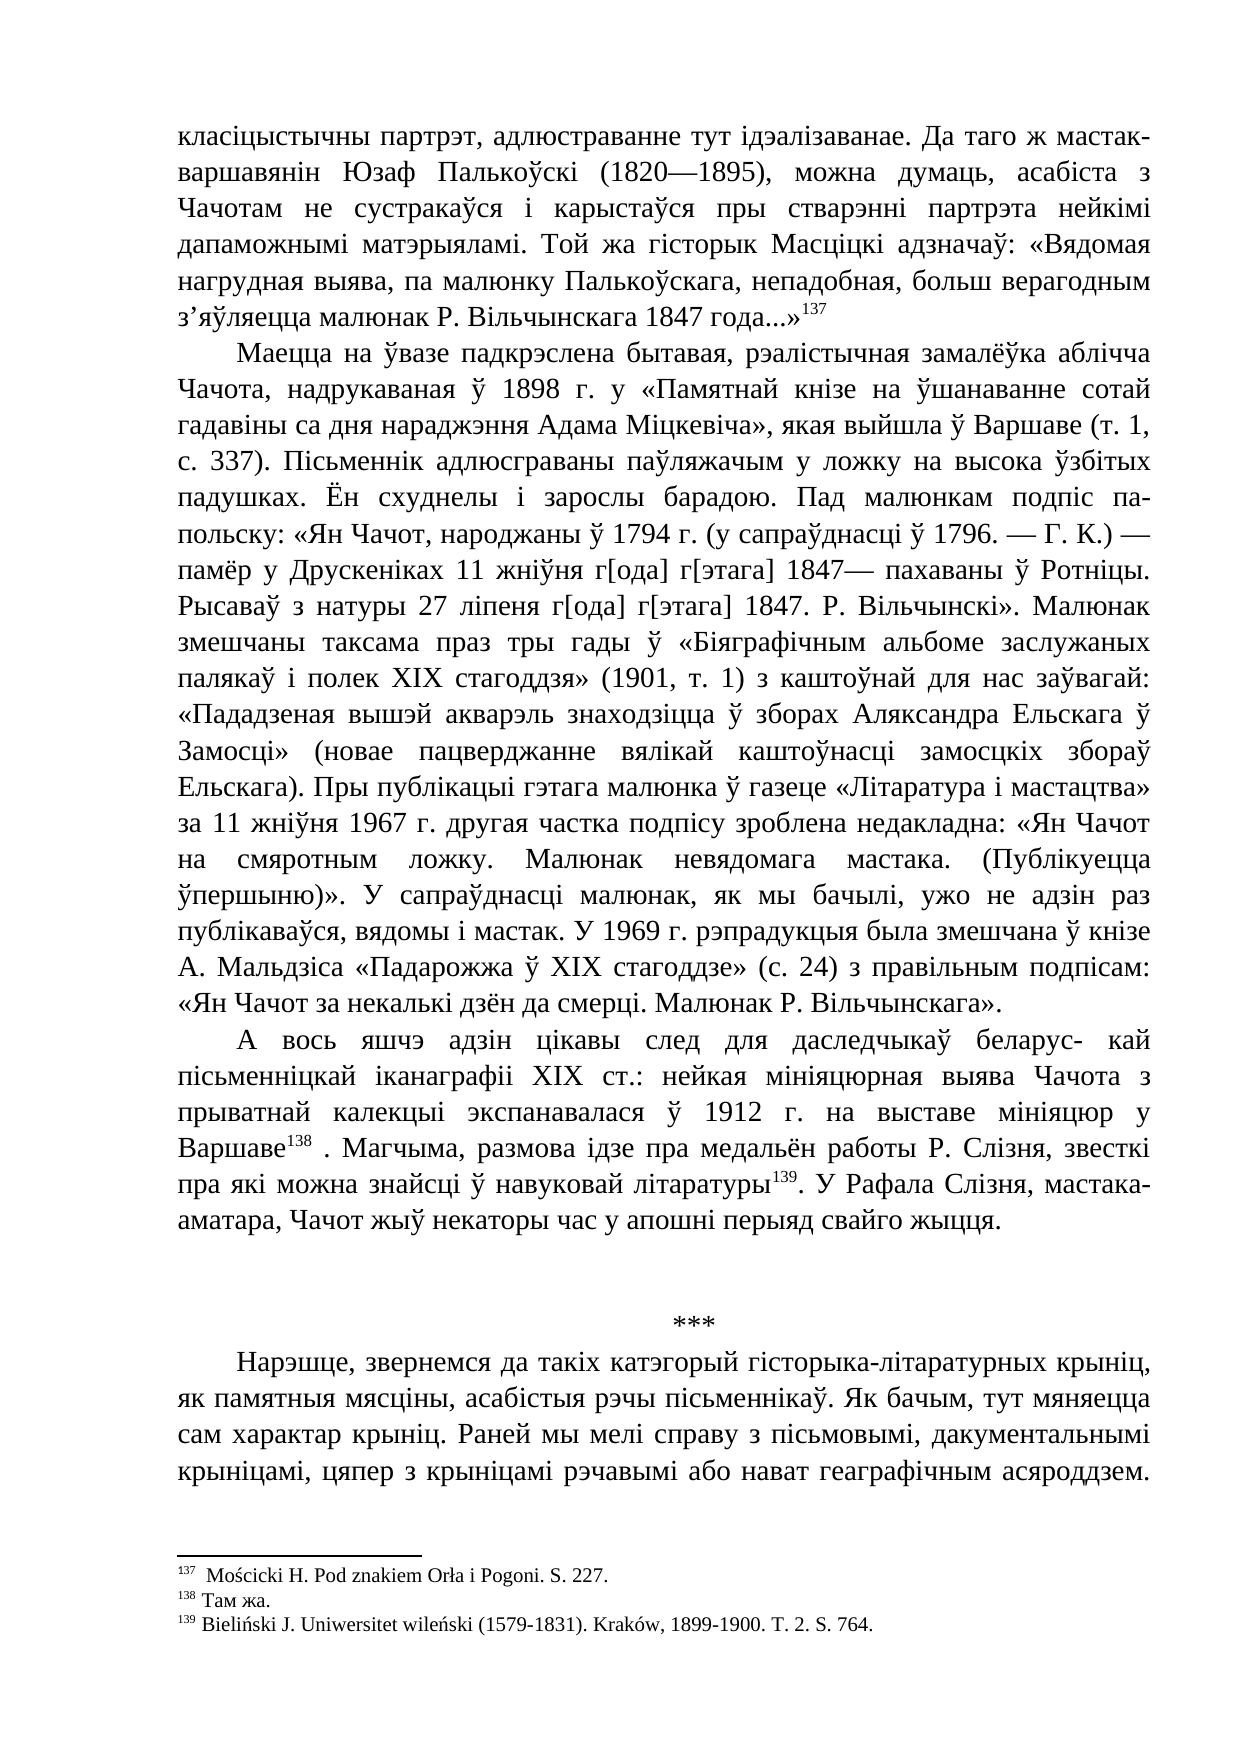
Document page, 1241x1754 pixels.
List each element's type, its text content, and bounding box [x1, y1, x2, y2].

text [177, 1344, 1152, 1486]
text А вось яшчэ адзін цікавы след для даследчыкаў беларус- кай пісьменніцкай іканаграфіі XIX ст.: нейкая мініяцюрная выява Чачота з прыватнай калекцыі экспанавалася ў 1912 г. на выставе мініяцюр у Варшаве138 . Магчыма, размова ідзе пра медальён работы Р. Слізня, звесткі пра які можна знайсці ў навуковай літаратуры139. У Рафала Слізня, мастака-аматара, Чачот жыў некаторы час у апошні перыяд свайго жыцця. [177, 1022, 1152, 1236]
text *** [177, 1308, 1152, 1342]
text Маецца на ўвазе падкрэслена бытавая, рэалістычная замалёўка аблічча Чачота, надрукаваная ў 1898 г. у «Памятнай кнізе на ўшанаванне сотай гадавіны са дня нараджэння Адама Міцкевіча», якая выйшла ў Варшаве (т. 1, с. 337). Пісьменнік адлюсграваны паўляжачым у ложку на высока ўзбітых падушках. Ён схуднелы і зарослы барадою. Пад малюнкам подпіс па-польску: «Ян Чачот, народжаны ў 1794 г. (у сапраўднасці ў 1796. — Г. К.) — памёр у Друскеніках 11 жніўня г[ода] г[этага] 1847— пахаваны ў Ротніцы. Рысаваў з натуры 27 ліпеня г[ода] г[этага] 1847. Р. Вільчынскі». Малюнак змешчаны таксама праз тры гады ў «Біяграфічным альбоме заслужаных палякаў і полек XIX стагоддзя» (1901, т. 1) з каштоўнай для нас заўвагай: «Пададзеная вышэй акварэль знаходзіцца ў зборах Аляксандра Ельскага ў Замосці» (новае пацверджанне вялікай каштоўнасці замосцкіх збораў Ельскага). Пры публікацыі гэтага малюнка ў газеце «Літаратура і мастацтва» за 11 жніўня 1967 г. другая частка подпісу зроблена недакладна: «Ян Чачот на смяротным ложку. Малюнак невядомага мастака. (Публікуецца ўпершыню)». У сапраўднасці малюнак, як мы бачылі, ужо не адзін раз публікаваўся, вядомы і мастак. У 1969 г. рэпрадукцыя была змешчана ў кнізе А. Мальдзіса «Падарожжа ў XIX стагоддзе» (с. 24) з правільным подпісам: «Ян Чачот за некалькі дзён да смерці. Малюнак Р. Вільчынскага». [177, 335, 1152, 1019]
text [177, 118, 1152, 332]
